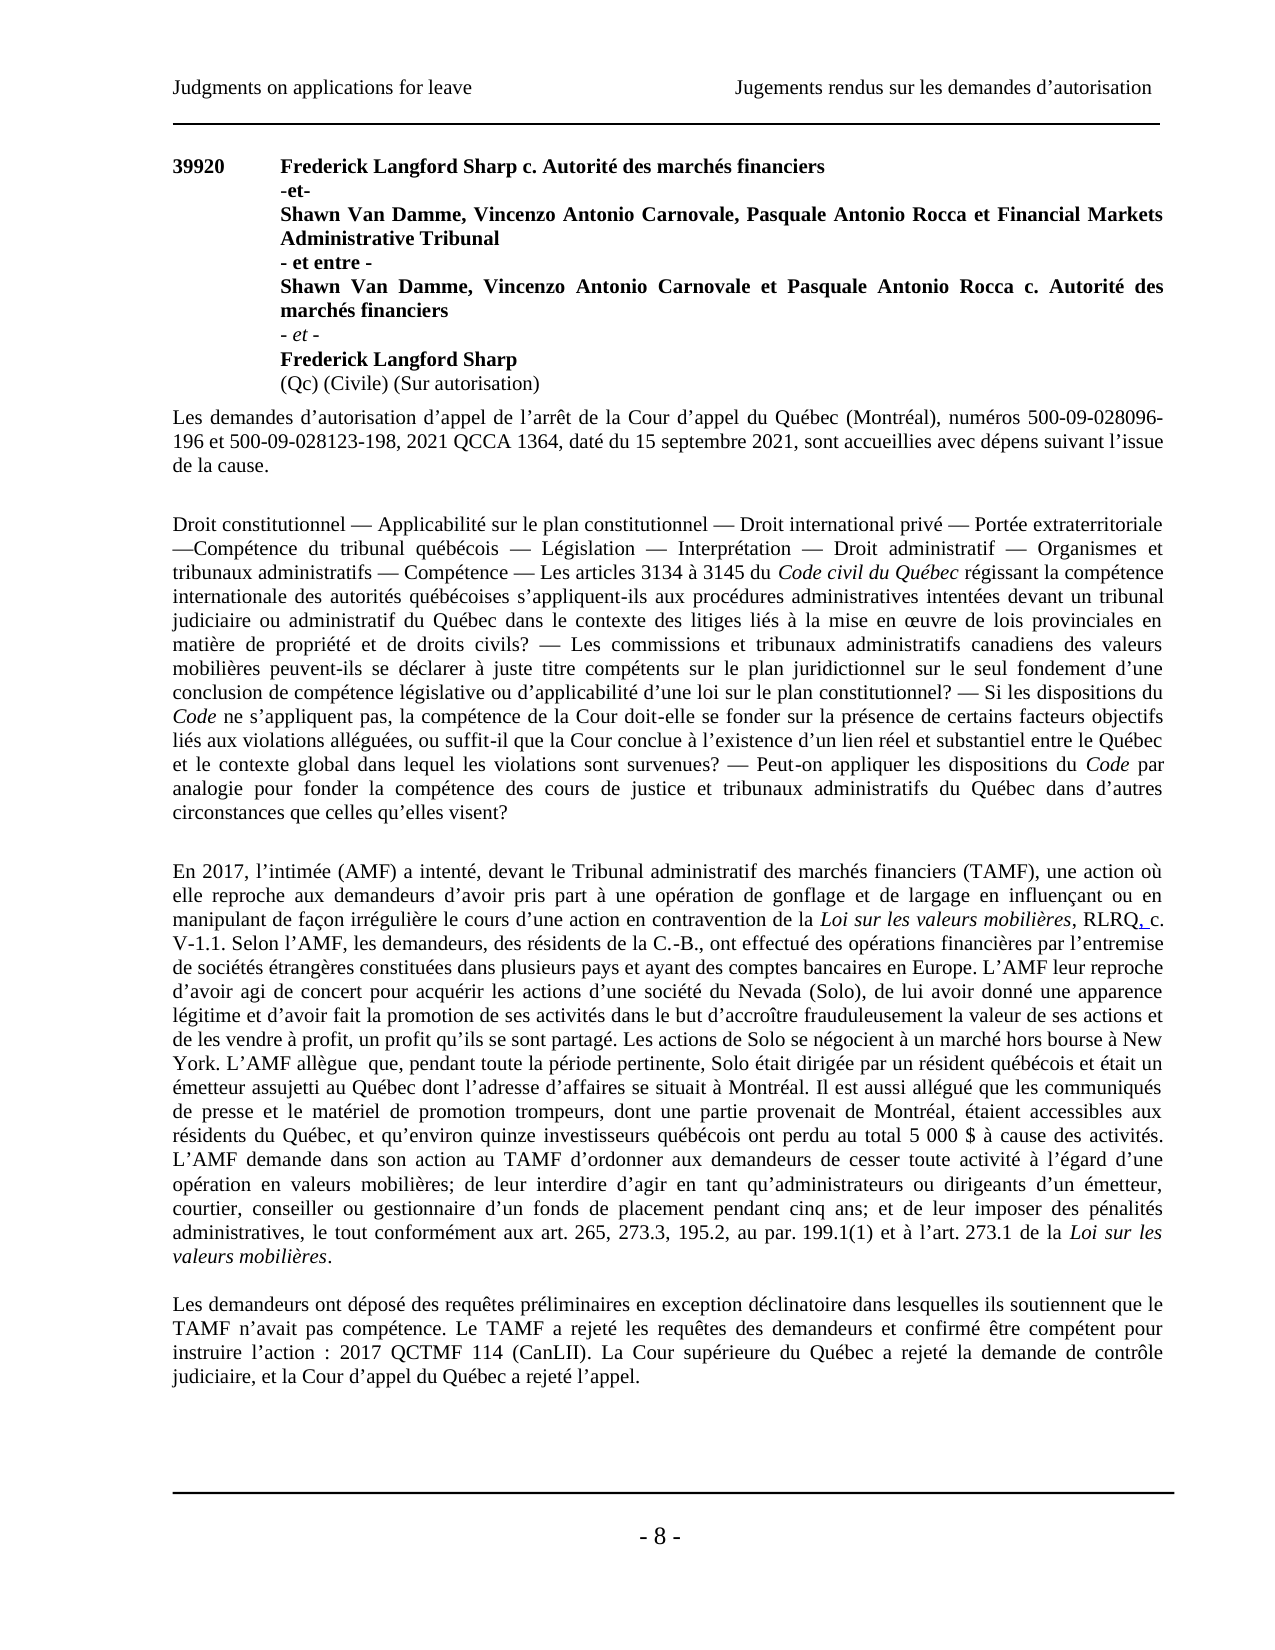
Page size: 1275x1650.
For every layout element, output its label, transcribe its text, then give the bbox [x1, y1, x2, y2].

table_cell Droit constitutionnel — Applicabilité sur le plan constitutionnel — Droit international privé — Portée extraterritoriale —Compétence du tribunal québécois — Législation — Interprétation — Droit administratif — Organismes et tribunaux administratifs — Compétence — Les articles 3134 à 3145 du Code civil du Québec régissant la compétence internationale des autorités québécoises s’appliquent-ils aux procédures administratives intentées devant un tribunal judiciaire ou administratif du Québec dans le contexte des litiges liés à la mise en œuvre de lois provinciales en matière de propriété et de droits civils? — Les commissions et tribunaux administratifs canadiens des valeurs mobilières peuvent-ils se déclarer à juste titre compétents sur le plan juridictionnel sur le seul fondement d’une conclusion de compétence législative ou d’applicabilité d’une loi sur le plan constitutionnel? — Si les dispositions du Code ne s’appliquent pas, la compétence de la Cour doit-elle se fonder sur la présence de certains facteurs objectifs liés aux violations alléguées, ou suffit-il que la Cour conclue à l’existence d’un lien réel et substantiel entre le Québec et le contexte global dans lequel les violations sont survenues? — Peut-on appliquer les dispositions du Code par analogie pour fonder la compétence des cours de justice et tribunaux administratifs du Québec dans d’autres circonstances que celles qu’elles visent? [173, 511, 1164, 834]
table_cell En 2017, l’intimée (AMF) a intenté, devant le Tribunal administratif des marchés financiers (TAMF), une action où elle reproche aux demandeurs d’avoir pris part à une opération de gonflage et de largage en influençant ou en manipulant de façon irrégulière le cours d’une action en contravention de la Loi sur les valeurs mobilières, RLRQ, c. V-1.1. Selon l’AMF, les demandeurs, des résidents de la C.-B., ont effectué des opérations financières par l’entremise de sociétés étrangères constituées dans plusieurs pays et ayant des comptes bancaires en Europe. L’AMF leur reproche d’avoir agi de concert pour acquérir les actions d’une société du Nevada (Solo), de lui avoir donné une apparence légitime et d’avoir fait la promotion de ses activités dans le but d’accroître frauduleusement la valeur de ses actions et de les vendre à profit, un profit qu’ils se sont partagé. Les actions de Solo se négocient à un marché hors bourse à New York. L’AMF allègue que, pendant toute la période pertinente, Solo était dirigée par un résident québécois et était un émetteur assujetti au Québec dont l’adresse d’affaires se situait à Montréal. Il est aussi allégué que les communiqués de presse et le matériel de promotion trompeurs, dont une partie provenait de Montréal, étaient accessibles aux résidents du Québec, et qu’environ quinze investisseurs québécois ont perdu au total 5 000 $ à cause des activités. L’AMF demande dans son action au TAMF d’ordonner aux demandeurs de cesser toute activité à l’égard d’une opération en valeurs mobilières; de leur interdire d’agir en tant qu’administrateurs ou dirigeants d’un émetteur, courtier, conseiller ou gestionnaire d’un fonds de placement pendant cinq ans; et de leur imposer des pénalités administratives, le tout conformément aux art. 265, 273.3, 195.2, au par. 199.1(1) et à l’art. 273.1 de la Loi sur les valeurs mobilières. Les demandeurs ont déposé des requêtes préliminaires en exception déclinatoire dans lesquelles ils soutiennent que le TAMF n’avait pas compétence. Le TAMF a rejeté les requêtes des demandeurs et confirmé être compétent pour instruire l’action : 2017 QCTMF 114 (CanLII). La Cour supérieure du Québec a rejeté la demande de contrôle judiciaire, et la Cour d’appel du Québec a rejeté l’appel. [173, 835, 1164, 1422]
table_header Frederick Langford Sharp c. Autorité des marchés financiers -et- Shawn Van Damme, Vincenzo Antonio Carnovale, Pasquale Antonio Rocca et Financial Markets Administrative Tribunal - et entre - Shawn Van Damme, Vincenzo Antonio Carnovale et Pasquale Antonio Rocca c. Autorité des marchés financiers - et - Frederick Langford Sharp (Qc) (Civile) (Sur autorisation) [280, 154, 1164, 405]
table_header 39920 [173, 154, 280, 405]
table_cell Les demandes d’autorisation d’appel de l’arrêt de la Cour d’appel du Québec (Montréal), numéros 500-09-028096-196 et 500-09-028123-198, 2021 QCCA 1364, daté du 15 septembre 2021, sont accueillies avec dépens suivant l’issue de la cause. [173, 405, 1164, 511]
